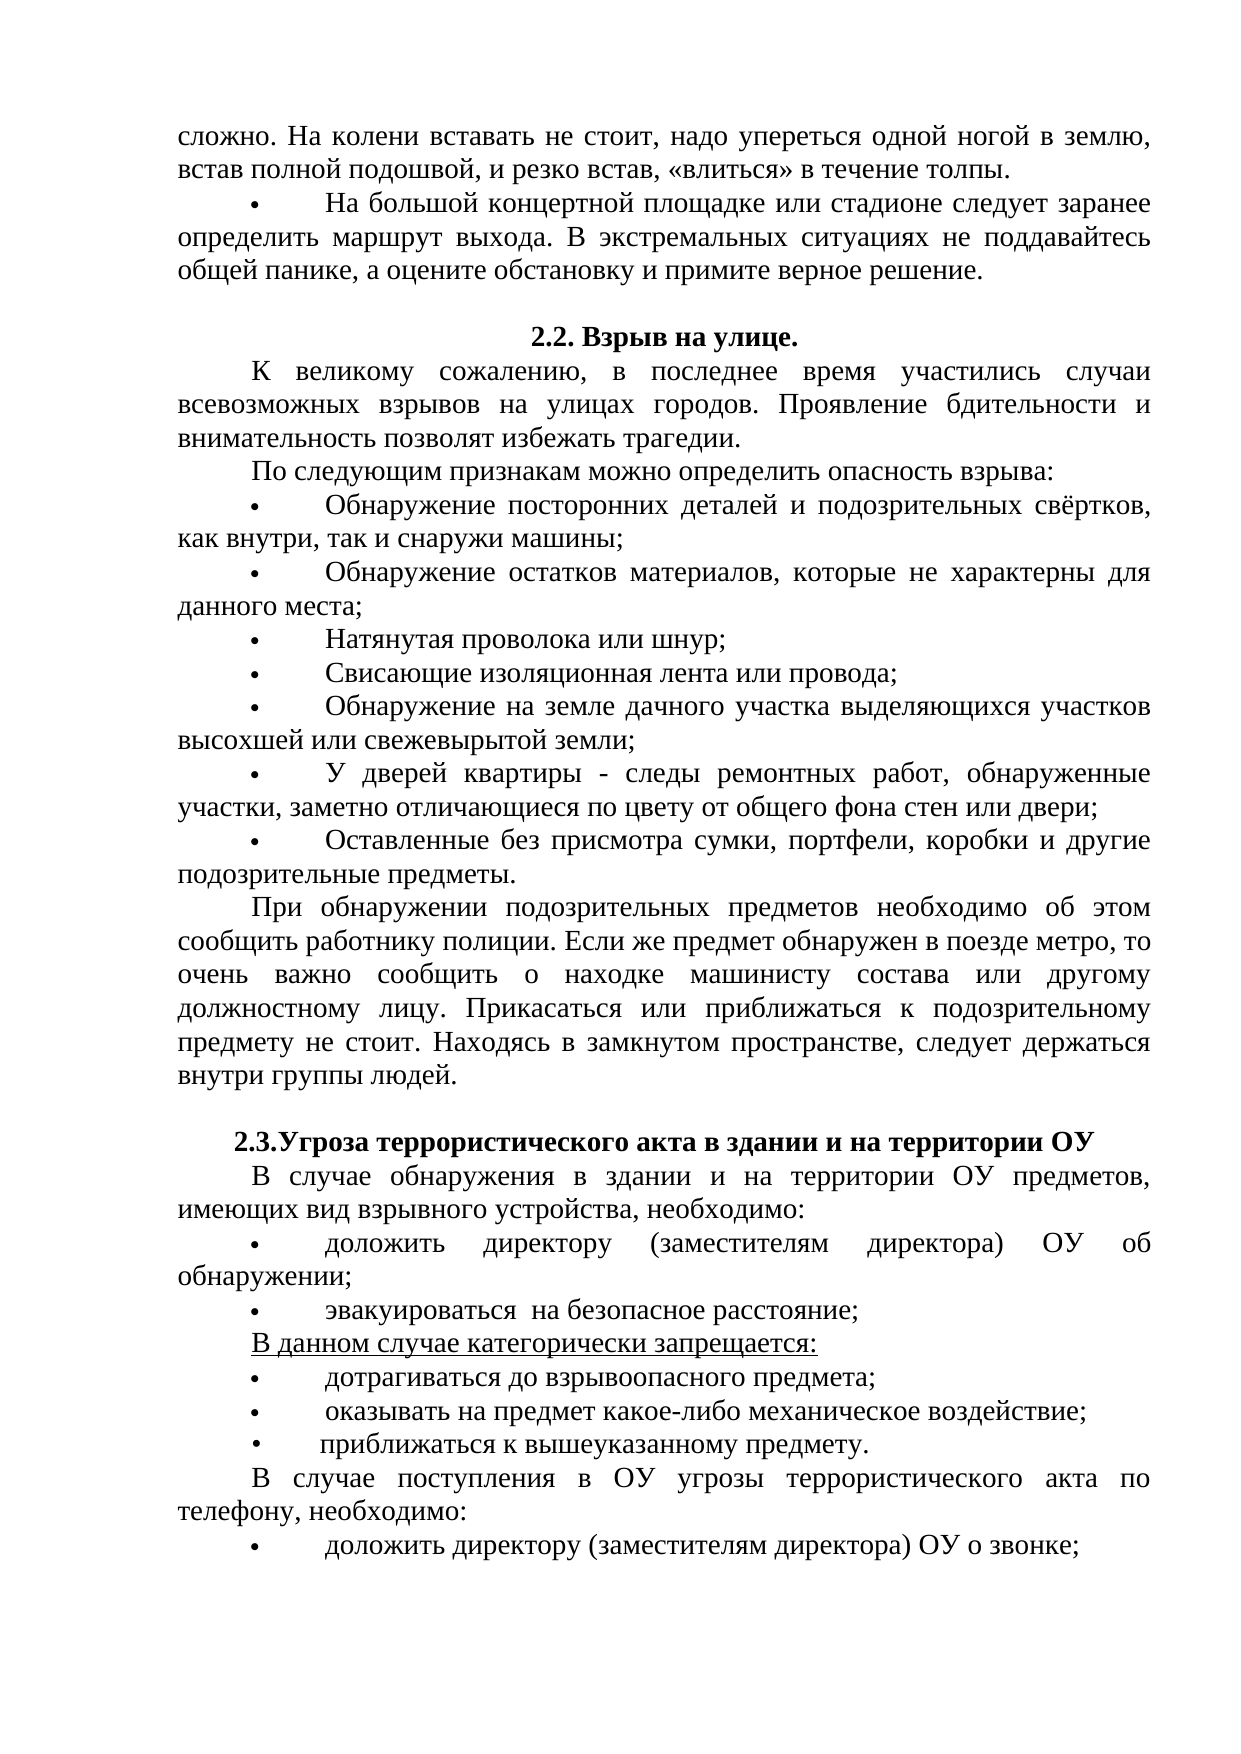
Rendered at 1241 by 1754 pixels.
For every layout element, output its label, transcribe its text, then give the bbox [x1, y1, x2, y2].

text При обнаружении подозрительных предметов необходимо об этом сообщить работнику полиции. Если же предмет обнаружен в поезде метро, то очень важно сообщить о находке машинисту состава или другому должностному лицу. Прикасаться или приближаться к подозрительному предмету не стоит. Находясь в замкнутом пространстве, следует держаться внутри группы людей. [177, 889, 1152, 1091]
list дотрагиваться до взрывоопасного предмета; [177, 1359, 1152, 1393]
list Оставленные без присмотра сумки, портфели, коробки и другие подозрительные предметы. [177, 822, 1152, 889]
list Натянутая проволока или шнур; [177, 621, 1152, 655]
list Свисающие изоляционная лента или провода; [177, 655, 1152, 688]
text К великому сожалению, в последнее время участились случаи всевозможных взрывов на улицах городов. Проявление бдительности и внимательность позволят избежать трагедии. [177, 353, 1152, 453]
text 2.3.Угроза террористического акта в здании и на территории ОУ [177, 1124, 1152, 1158]
list доложить директору (заместителям директора) ОУ о звонке; [177, 1527, 1152, 1560]
list Обнаружение остатков материалов, которые не характерны для данного места; [177, 554, 1152, 621]
text 2.2. Взрыв на улице. [177, 319, 1152, 353]
list На большой концертной площадке или стадионе следует заранее определить маршрут выхода. В экстремальных ситуациях не поддавайтесь общей панике, а оцените обстановку и примите верное решение. [177, 185, 1152, 286]
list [177, 118, 1152, 185]
list Обнаружение на земле дачного участка выделяющихся участков высохшей или свежевырытой земли; [177, 688, 1152, 755]
text В случае обнаружения в здании и на территории ОУ предметов, имеющих вид взрывного устройства, необходимо: [177, 1158, 1152, 1225]
text В случае поступления в ОУ угрозы террористического акта по телефону, необходимо: [177, 1460, 1152, 1527]
list У дверей квартиры - следы ремонтных работ, обнаруженные участки, заметно отличающиеся по цвету от общего фона стен или двери; [177, 755, 1152, 822]
list доложить директору (заместителям директора) ОУ об обнаружении; [177, 1225, 1152, 1292]
list Обнаружение посторонних деталей и подозрительных свёртков, как внутри, так и снаружи машины; [177, 487, 1152, 554]
list эвакуироваться на безопасное расстояние; [177, 1292, 1152, 1326]
text В данном случае категорически запрещается: [177, 1326, 1152, 1359]
text • приближаться к вышеуказанному предмету. [177, 1426, 1152, 1460]
list оказывать на предмет какое-либо механическое воздействие; [177, 1393, 1152, 1426]
text По следующим признакам можно определить опасность взрыва: [177, 453, 1152, 487]
